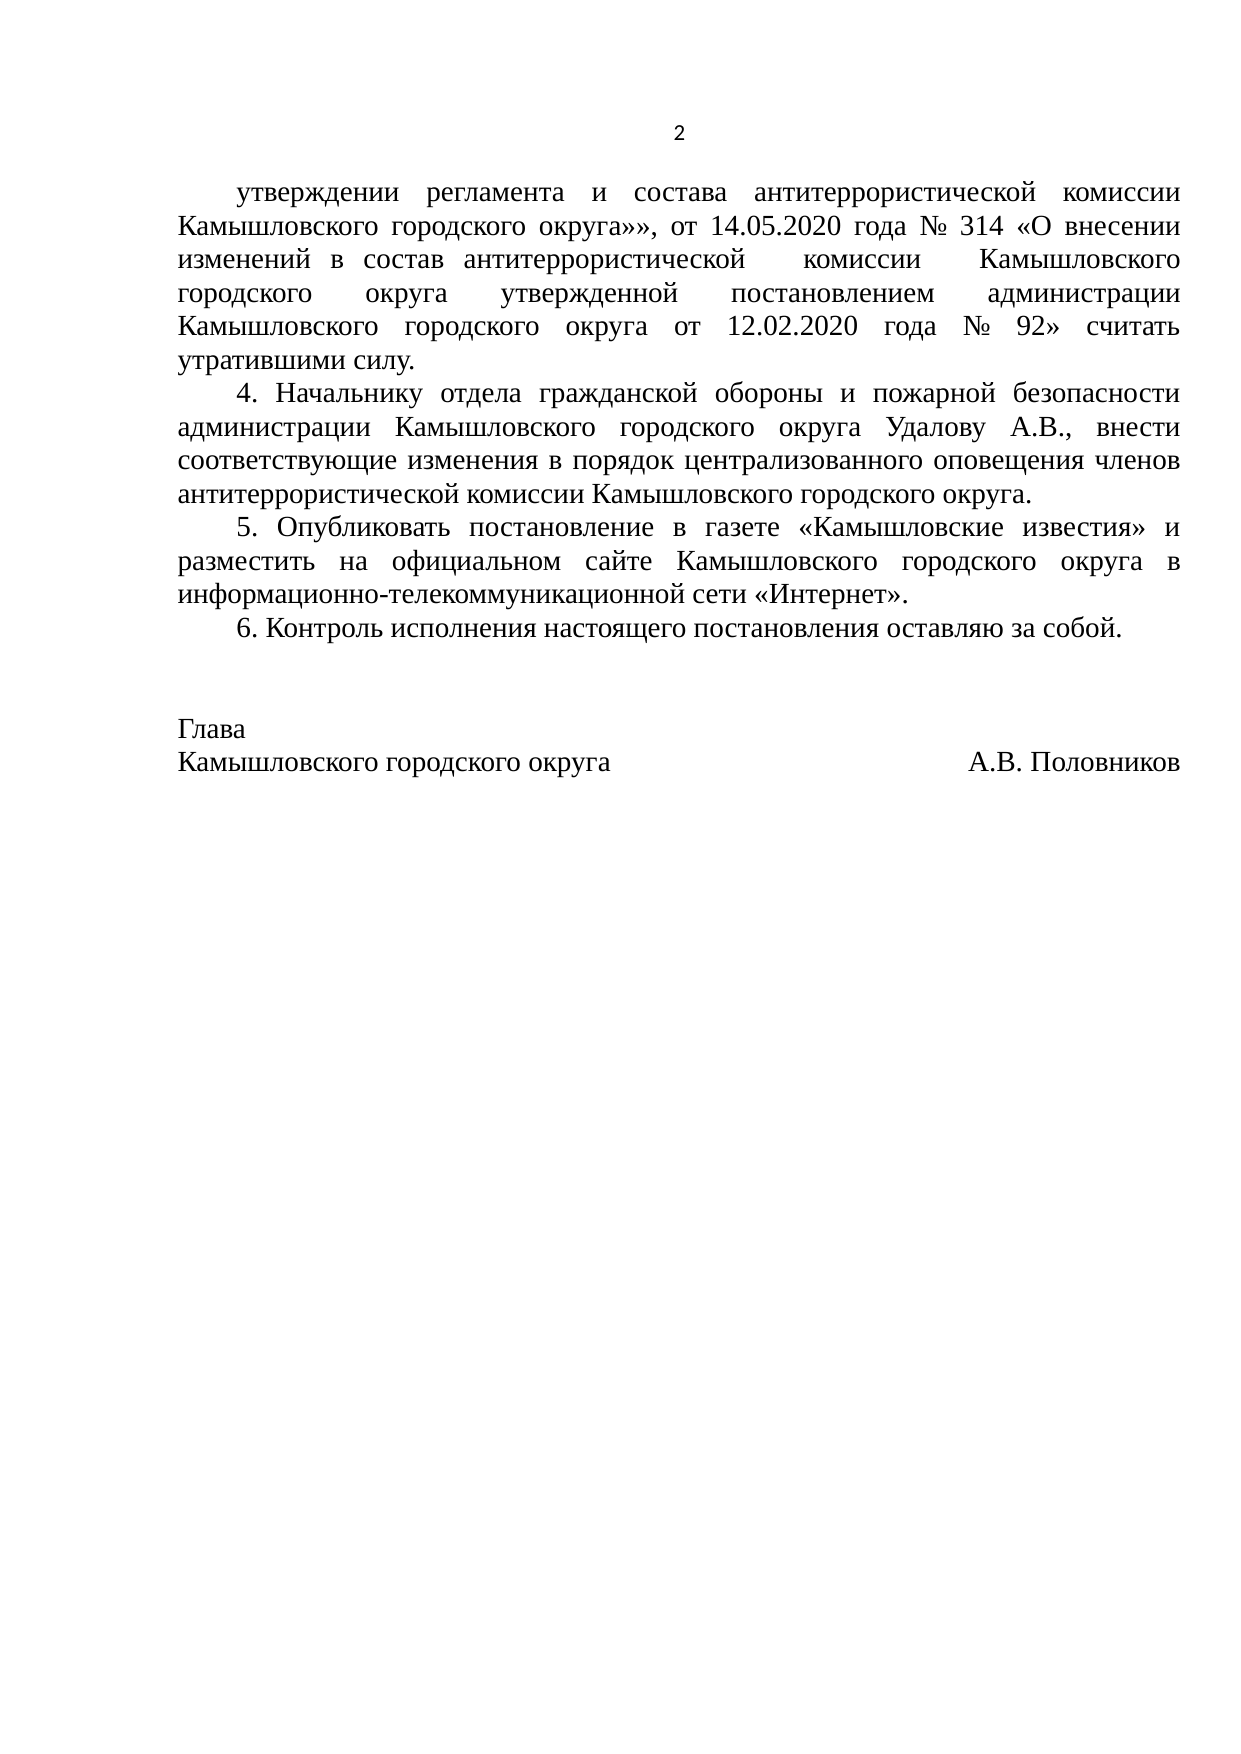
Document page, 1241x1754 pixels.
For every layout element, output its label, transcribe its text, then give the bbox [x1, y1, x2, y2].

text Глава [177, 711, 1181, 744]
text Камышловского городского округа А.В. Половников [177, 744, 1181, 778]
text 4. Начальнику отдела гражданской обороны и пожарной безопасности администрации Камышловского городского округа Удалову А.В., внести соответствующие изменения в порядок централизованного оповещения членов антитеррористической комиссии Камышловского городского округа. [177, 375, 1181, 509]
text 6. Контроль исполнения настоящего постановления оставляю за собой. [177, 610, 1181, 644]
text 5. Опубликовать постановление в газете «Камышловские известия» и разместить на официальном сайте Камышловского городского округа в информационно-телекоммуникационной сети «Интернет». [177, 509, 1181, 610]
text утверждении регламента и состава антитеррористической комиссии Камышловского городского округа»», от 14.05.2020 года № 314 «О внесении изменений в состав антитеррористической комиссии Камышловского городского округа утвержденной постановлением администрации Камышловского городского округа от 12.02.2020 года № 92» считать утратившими силу. [177, 174, 1181, 375]
